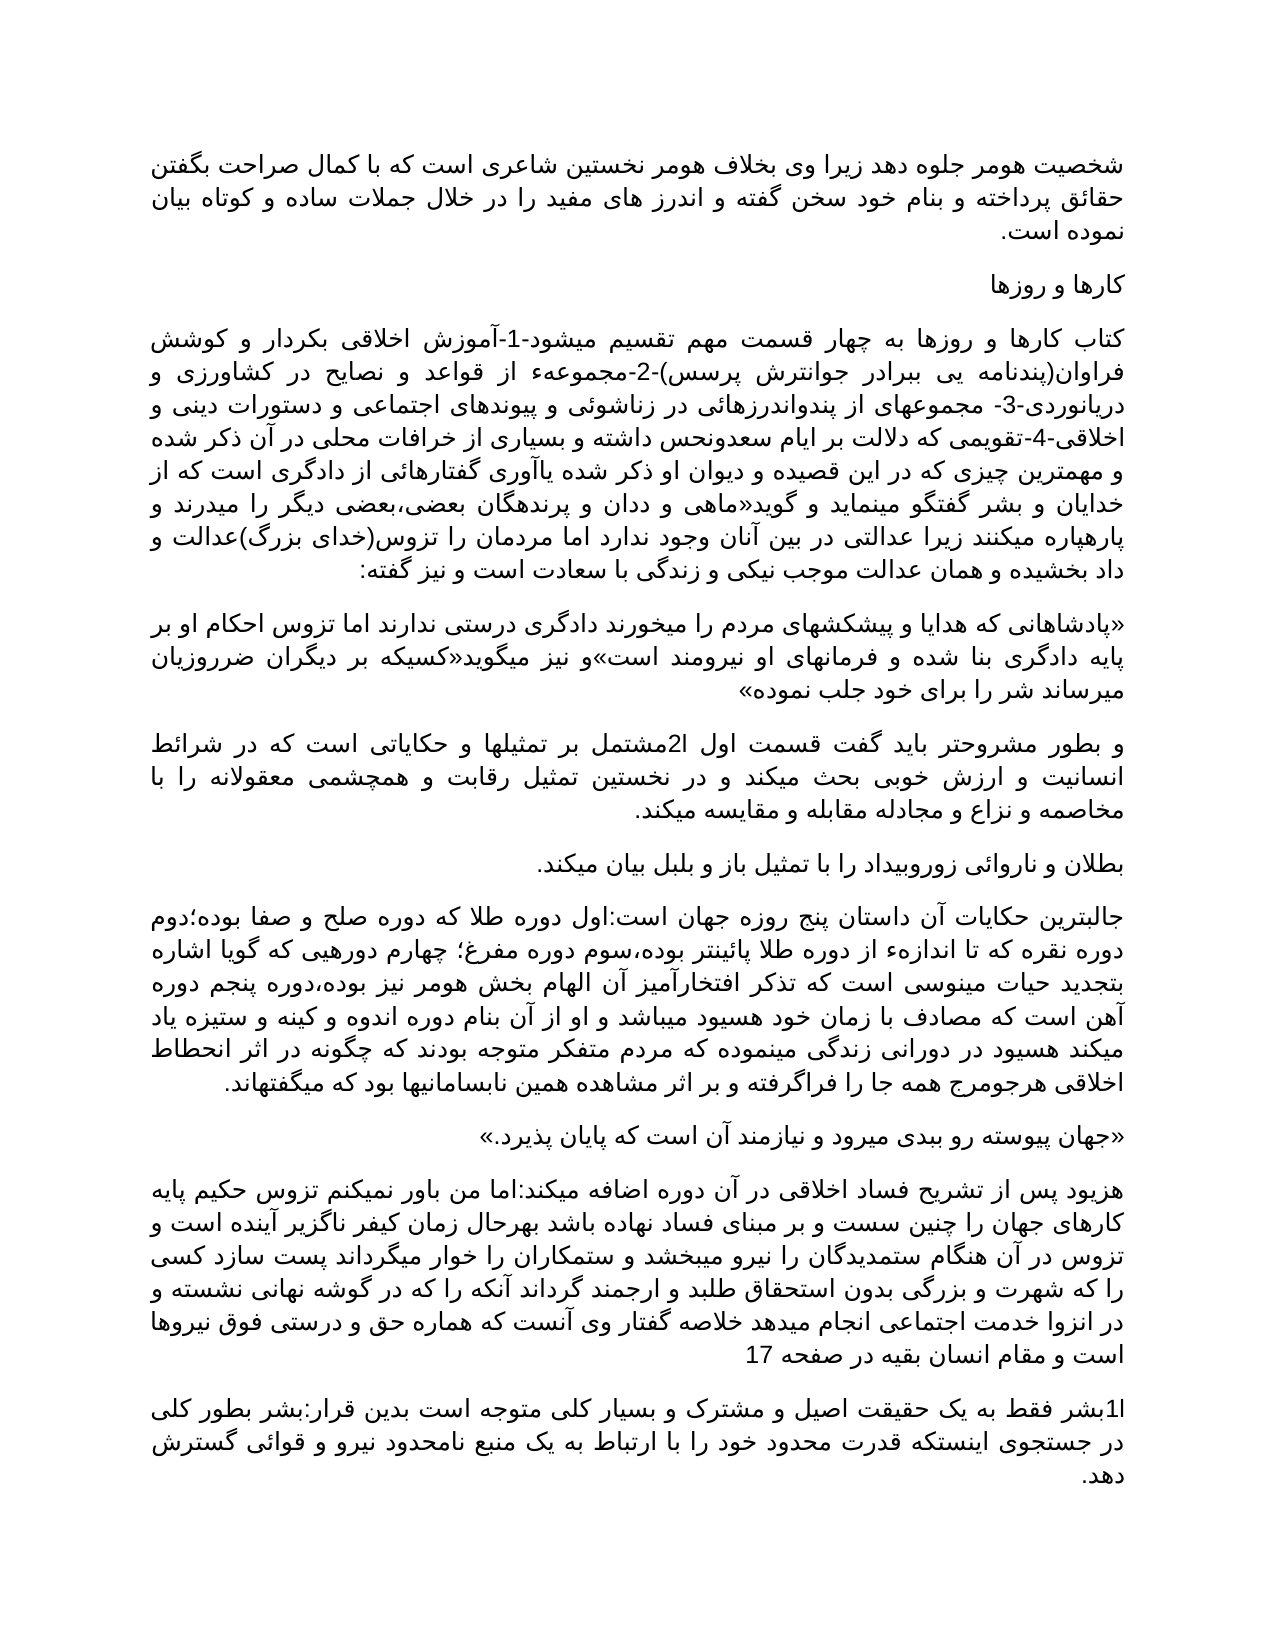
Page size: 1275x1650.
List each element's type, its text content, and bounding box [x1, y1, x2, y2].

text جالب‏ترین حکایات آن داستان پنج روزه‏ جهان است:اول دوره طلا که دوره صلح‏ و صفا بوده؛دوم دوره نقره که تا اندازهء از دوره طلا پائین‏تر بوده،سوم دوره مفرغ؛ چهارم دوره‏یی که گویا اشاره بتجدید حیات‏ مینوسی است که تذکر افتخارآمیز آن الهام‏ بخش هومر نیز بوده،دوره پنجم دوره‏ آهن است که مصادف با زمان خود هسیود میباشد و او از آن بنام دوره اندوه و کینه‏ و ستیزه یاد می‏کند هسیود در دورانی زندگی‏ مینموده که مردم متفکر متوجه بودند که‏ چگونه در اثر انحطاط اخلاقی هرج‏ومرج‏ همه جا را فراگرفته و بر اثر مشاهده همین‏ نابسامانی‏ها بود که می‏گفته‏اند. [150, 902, 1125, 1096]
text و بطور مشروح‏تر باید گفت قسمت اول‏ 2lمشتمل بر تمثیل‏ها و حکایاتی است که در شرائط انسانیت و ارزش خوبی بحث میکند و در نخستین تمثیل رقابت و هم‏چشمی‏ معقولانه را با مخاصمه و نزاع و مجادله‏ مقابله و مقایسه می‏کند. [150, 729, 1125, 823]
text 1lبشر فقط به یک حقیقت اصیل و مشترک و بسیار کلی متوجه است بدین قرار:بشر بطور کلی در جستجوی اینستکه قدرت‏ محدود خود را با ارتباط به یک منبع نامحدود نیرو و قوائی گسترش دهد. [150, 1394, 1125, 1489]
text بطلان و ناروائی زوروبیداد را با تمثیل‏ باز و بلبل بیان میکند. [150, 848, 1125, 877]
text هزیود پس از تشریح فساد اخلاقی در آن‏ دوره اضافه میکند:اما من باور نمیکنم‏ تزوس حکیم پایه کارهای جهان را چنین‏ سست و بر مبنای فساد نهاده باشد بهرحال‏ زمان کیفر ناگزیر آینده است و تزوس‏ در آن هنگام ستمدیدگان را نیرو می‏بخشد و ستمکاران را خوار میگرداند پست سازد کسی را که شهرت و بزرگی بدون استحقاق‏ طلبد و ارجمند گرداند آنکه را که در گوشه‏ نهانی نشسته و در انزوا خدمت اجتماعی انجام‏ میدهد خلاصه گفتار وی آنست که هماره‏ حق و درستی فوق نیروها است و مقام انسان‏ بقیه در صفحه 17 [150, 1175, 1125, 1369]
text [150, 150, 1125, 245]
text «پادشاهانی که هدایا و پیشکشهای مردم‏ را میخورند دادگری درستی ندارند اما تزوس‏ احکام او بر پایه دادگری بنا شده و فرمانهای‏ او نیرومند است»و نیز میگوید«کسیکه‏ بر دیگران ضرروزیان میرساند شر را برای‏ خود جلب نموده» [150, 609, 1125, 703]
text «جهان پیوسته رو ببدی میرود و نیازمند آن است که پایان پذیرد.» [150, 1121, 1125, 1150]
text کتاب کارها و روزها به چهار قسمت مهم‏ تقسیم میشود-1-آموزش اخلاقی بکردار و کوشش فراوان(پندنامه یی ببرادر جوانترش پرسس)-2-مجموعهء از قواعد و نصایح در کشاورزی و دریانوردی-3- مجموعه‏ای از پندواندرزهائی در زناشوئی‏ و پیوندهای اجتماعی و دستورات دینی و اخلاقی-4-تقویمی که دلالت بر ایام‏ سعدونحس داشته و بسیاری از خرافات‏ محلی در آن ذکر شده و مهمترین چیزی که‏ در این قصیده و دیوان او ذکر شده یاآوری‏ گفتارهائی از دادگری است که از خدایان‏ و بشر گفتگو مینماید و گوید«ماهی و ددان‏ و پرنده‏گان بعضی،بعضی دیگر را میدرند و پاره‏پاره میکنند زیرا عدالتی در بین آنان‏ وجود ندارد اما مردمان را تزوس(خدای‏ بزرگ)عدالت و داد بخشیده و همان عدالت‏ موجب نیکی و زندگی با سعادت است و نیز گفته: [150, 324, 1125, 584]
text کارها و روزها [150, 270, 1125, 299]
